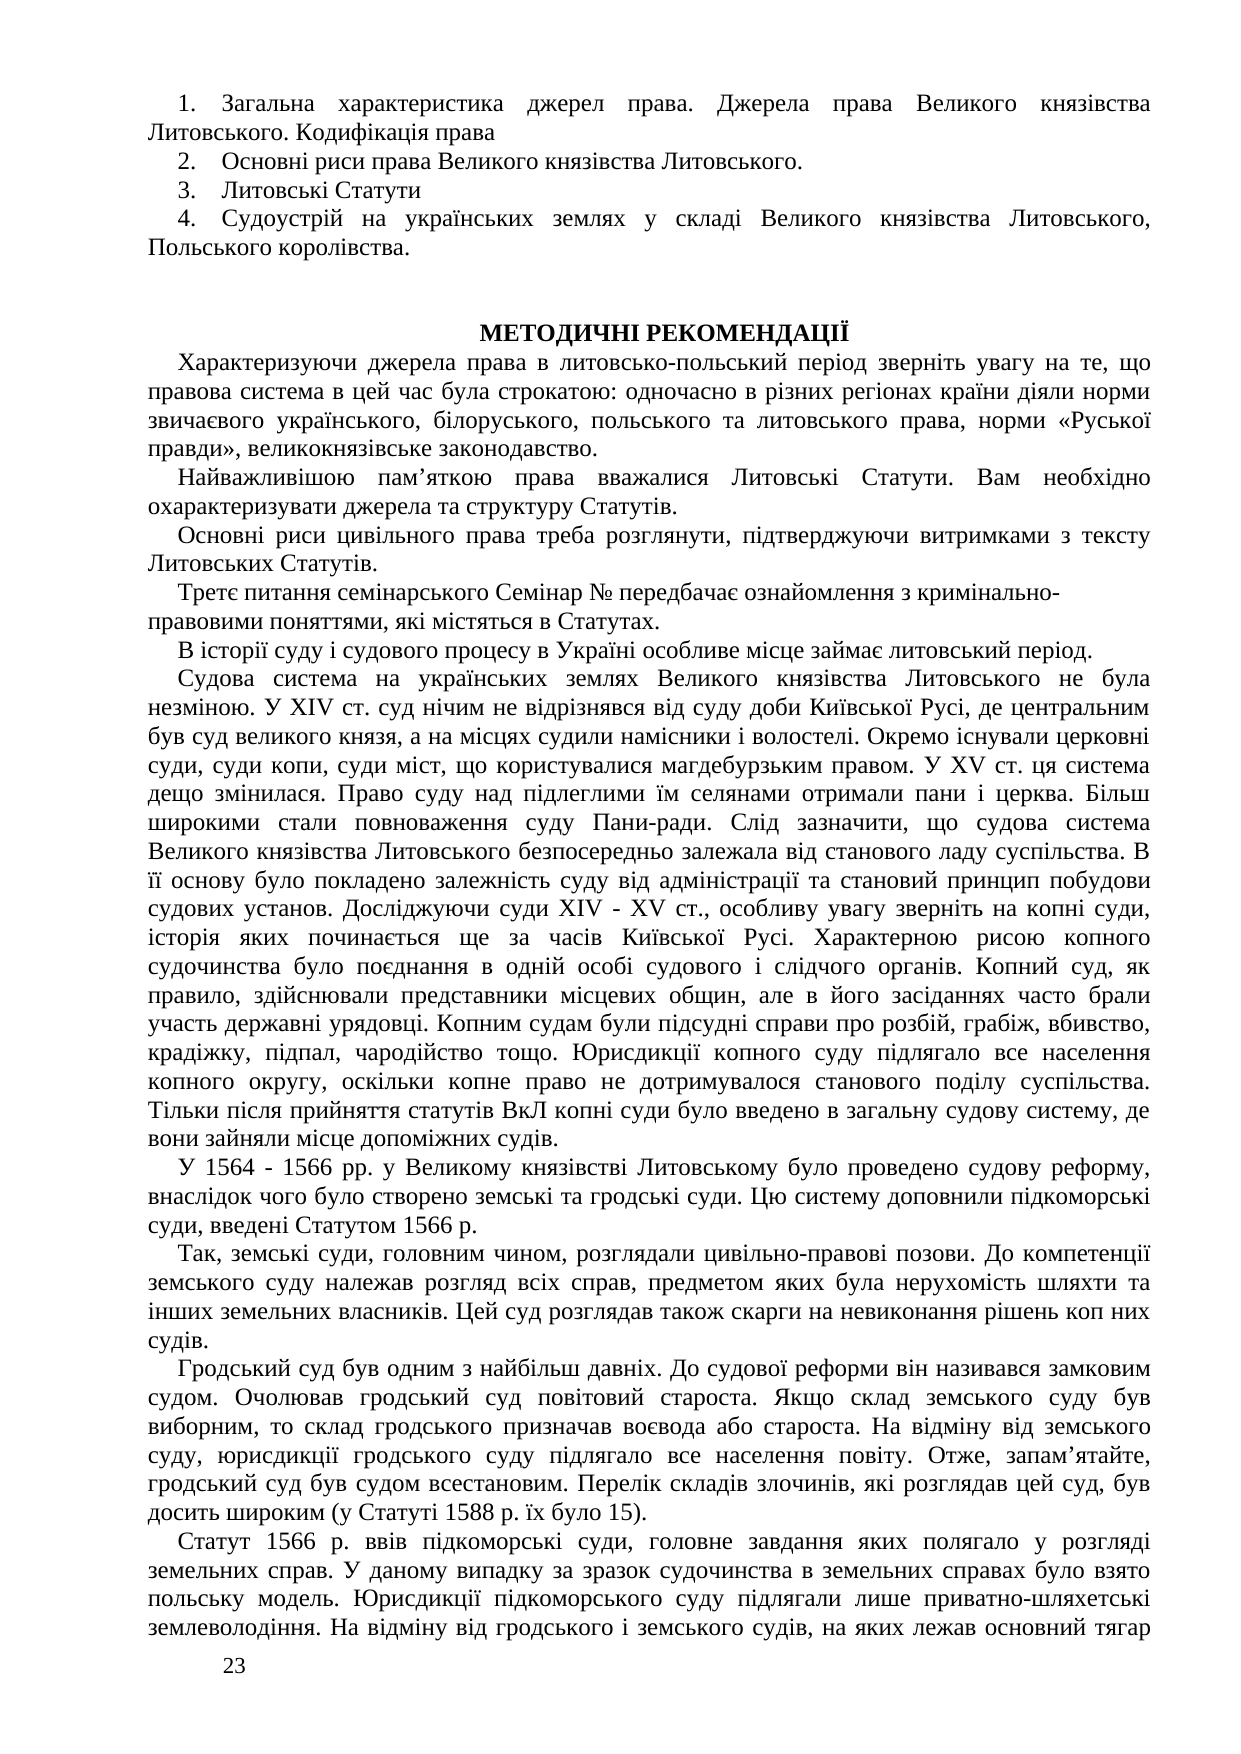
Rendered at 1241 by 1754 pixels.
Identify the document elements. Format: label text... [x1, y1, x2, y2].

text 2. Основні риси права Великого князівства Литовського. [148, 146, 1152, 175]
text Судова система на українських землях Великого князівства Литовського не була незміною. У XIV ст. суд нічим не відрізнявся від суду доби Київської Русі, де центральним був суд великого князя, а на місцях судили намісники і волостелі. Окремо існували церковні суди, суди копи, суди міст, що користувалися магдебурзьким правом. У XV ст. ця система дещо змінилася. Право суду над підлеглими їм селянами отримали пани і церква. Більш широкими стали повноваження суду Пани-ради. Слід зазначити, що судова система Великого князівства Литовського безпосередньо залежала від станового ладу суспільства. В її основу було покладено залежність суду від адміністрації та становий принцип побудови судових установ. Досліджуючи суди XIV - XV ст., особливу увагу зверніть на копні суди, історія яких починається ще за часів Київської Русі. Xарактерною рисою копного судочинства було поєднання в одній особі судового і слідчого органів. Копний суд, як правило, здійснювали представники місцевих общин, але в його засіданнях часто брали участь державні урядовці. Копним судам були підсудні справи про розбій, грабіж, вбивство, крадіжку, підпал, чародійство тощо. Юрисдикції копного суду підлягало все населення копного округу, оскільки копне право не дотримувалося станового поділу суспільства. Тільки після прийняття статутів ВкЛ копні суди було введено в загальну судову систему, де вони зайняли місце допоміжних судів. [148, 663, 1152, 1152]
text Гродський суд був одним з найбільш давніх. До судової реформи він називався замковим судом. Очолював гродський суд повітовий староста. Якщо склад земського суду був виборним, то склад гродського призначав воєвода або староста. На відміну від земського суду, юрисдикції гродського суду підлягало все населення повіту. Отже, запам’ятайте, гродський суд був судом всестановим. Перелік складів злочинів, які розглядав цей суд, був досить широким (у Статуті 1588 р. їх було 15). [148, 1353, 1152, 1526]
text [148, 1526, 1152, 1641]
text Найважливішою пам’яткою права вважалися Литовські Статути. Вам необхідно охарактеризувати джерела та структуру Статутів. [148, 462, 1152, 520]
text 1. Загальна характеристика джерел права. Джерела права Великого князівства Литовського. Кодифікація права [148, 88, 1152, 146]
text 4. Судоустрій на українських землях у складі Великого князівства Литовського, Польського королівства. [148, 203, 1152, 261]
text Третє питання семінарського Семінар № передбачає ознайомлення з кримінально-правовими поняттями, які містяться в Статутах. [148, 577, 1152, 635]
text Основні риси цивільного права треба розглянути, підтверджуючи витримками з тексту Литовських Статутів. [148, 520, 1152, 577]
text 3. Литовські Статути [148, 175, 1152, 203]
text Так, земські суди, головним чином, розглядали цивільно-правові позови. До компетенції земського суду належав розгляд всіх справ, предметом яких була нерухомість шляхти та інших земельних власників. Цей суд розглядав також скарги на невиконання рішень коп них судів. [148, 1238, 1152, 1353]
text В історії суду і судового процесу в Україні особливе місце займає литовський період. [148, 635, 1152, 663]
text МЕТОДИЧНІ РЕКОМЕНДАЦІЇ [148, 318, 1152, 347]
text Характеризуючи джерела права в литовсько-польський період зверніть увагу на те, що правова система в цей час була строкатою: одночасно в різних регіонах країни діяли норми звичаєвого українського, білоруського, польського та литовського права, норми «Руської правди», великокнязівське законодавство. [148, 347, 1152, 462]
text У 1564 - 1566 рр. у Великому князівстві Литовському було проведено судову реформу, внаслідок чого було створено земські та гродські суди. Цю систему доповнили підкоморські суди, введені Статутом 1566 р. [148, 1152, 1152, 1238]
